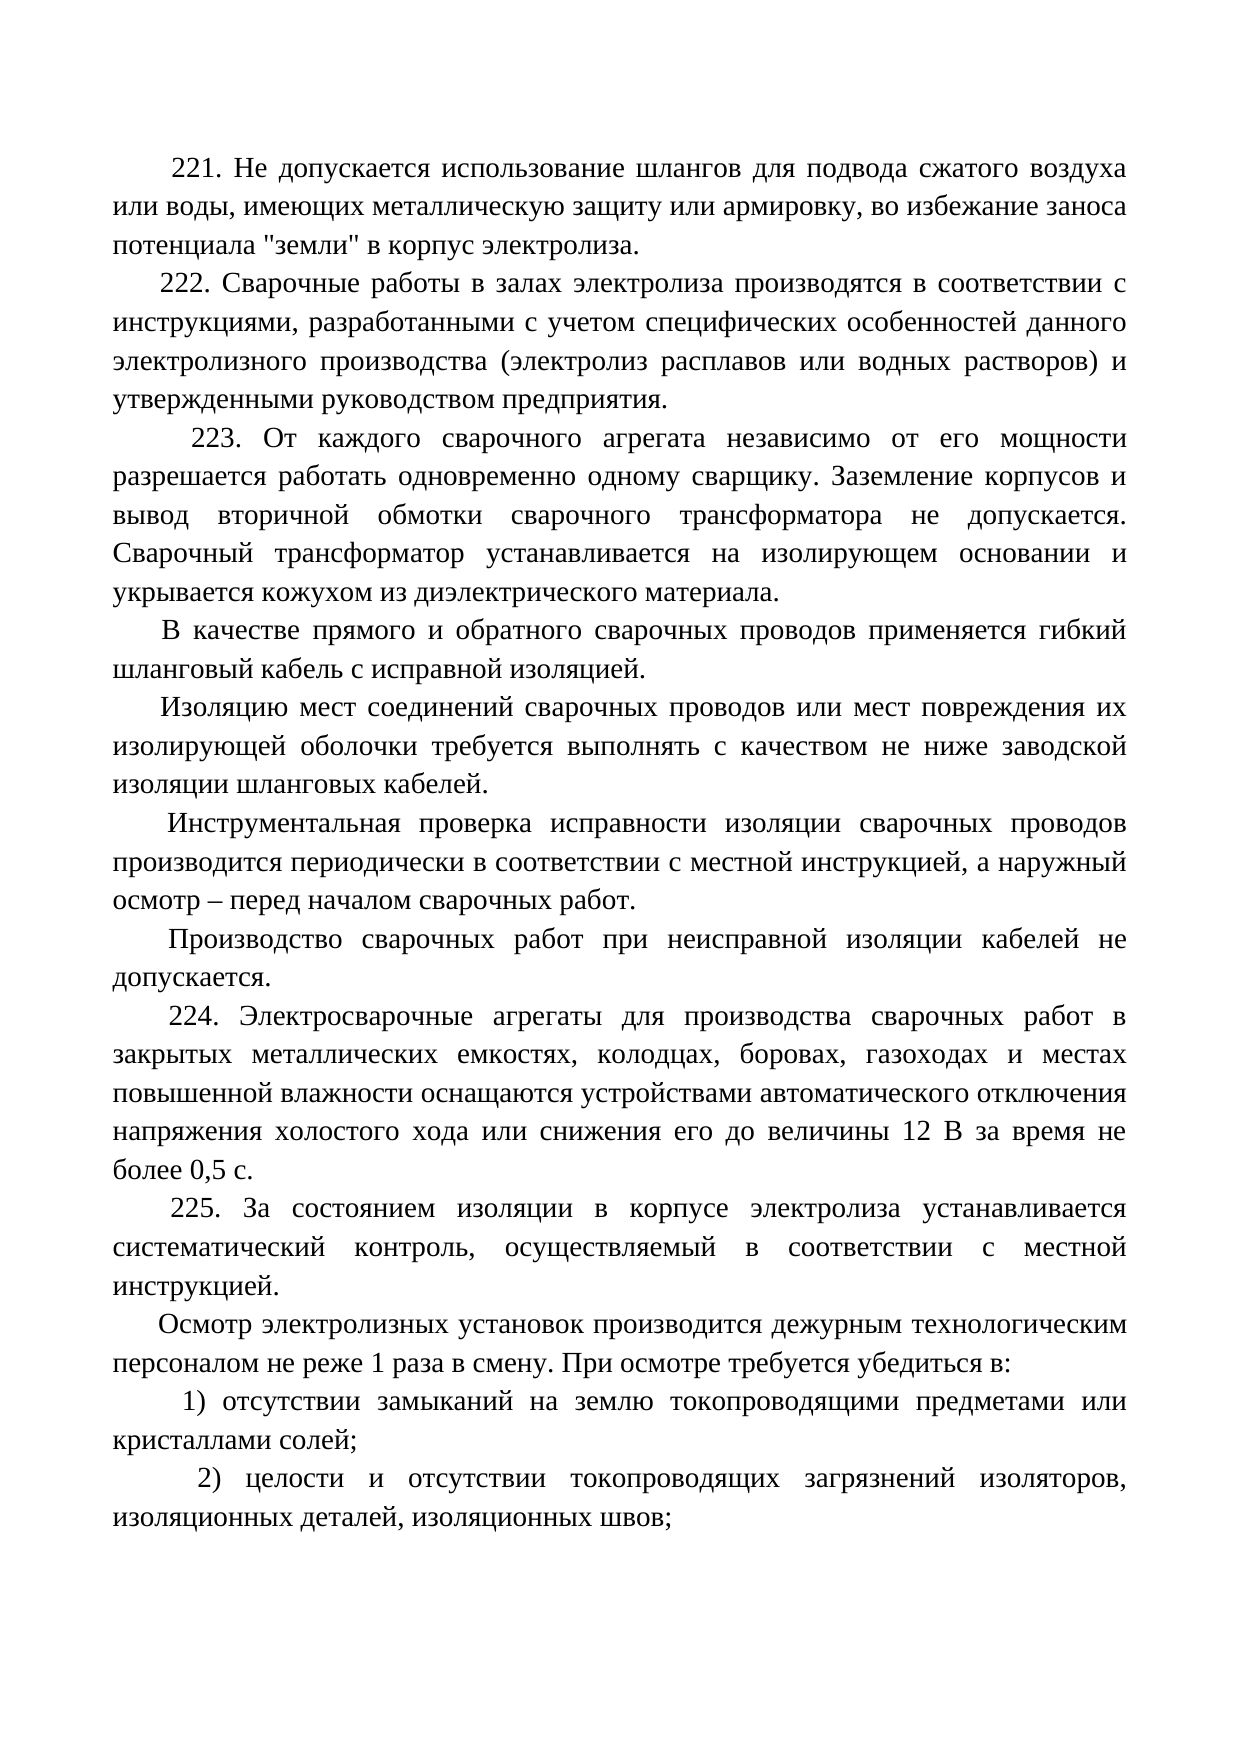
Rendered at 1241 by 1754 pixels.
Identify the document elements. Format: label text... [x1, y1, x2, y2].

text Изоляцию мест соединений сварочных проводов или мест повреждения их изолирующей оболочки требуется выполнять с качеством не ниже заводской изоляции шланговых кабелей. [112, 689, 1128, 800]
text Производство сварочных работ при неисправной изоляции кабелей не допускается. [112, 921, 1128, 993]
text 224. Электросварочные агрегаты для производства сварочных работ в закрытых металлических емкостях, колодцах, боровах, газоходах и местах повышенной влажности оснащаются устройствами автоматического отключения напряжения холостого хода или снижения его до величины 12 В за время не более 0,5 с. [112, 998, 1128, 1186]
text В качестве прямого и обратного сварочных проводов применяется гибкий шланговый кабель с исправной изоляцией. [112, 612, 1128, 684]
text 223. От каждого сварочного агрегата независимо от его мощности разрешается работать одновременно одному сварщику. Заземление корпусов и вывод вторичной обмотки сварочного трансформатора не допускается. Сварочный трансформатор устанавливается на изолирующем основании и укрывается кожухом из диэлектрического материала. [112, 420, 1128, 607]
text 221. Не допускается использование шлангов для подвода сжатого воздуха или воды, имеющих металлическую защиту или армировку, во избежание заноса потенциала "земли" в корпус электролиза. [112, 150, 1128, 261]
text Осмотр электролизных установок производится дежурным технологическим персоналом не реже 1 раза в смену. При осмотре требуется убедиться в: [112, 1306, 1128, 1378]
text 222. Сварочные работы в залах электролиза производятся в соответствии с инструкциями, разработанными с учетом специфических особенностей данного электролизного производства (электролиз расплавов или водных растворов) и утвержденными руководством предприятия. [112, 266, 1128, 415]
text 2) целости и отсутствии токопроводящих загрязнений изоляторов, изоляционных деталей, изоляционных швов; [112, 1460, 1128, 1532]
text Инструментальная проверка исправности изоляции сварочных проводов производится периодически в соответствии с местной инструкцией, а наружный осмотр – перед началом сварочных работ. [112, 805, 1128, 916]
text 1) отсутствии замыканий на землю токопроводящими предметами или кристаллами солей; [112, 1383, 1128, 1455]
text 225. За состоянием изоляции в корпусе электролиза устанавливается систематический контроль, осуществляемый в соответствии с местной инструкцией. [112, 1191, 1128, 1301]
